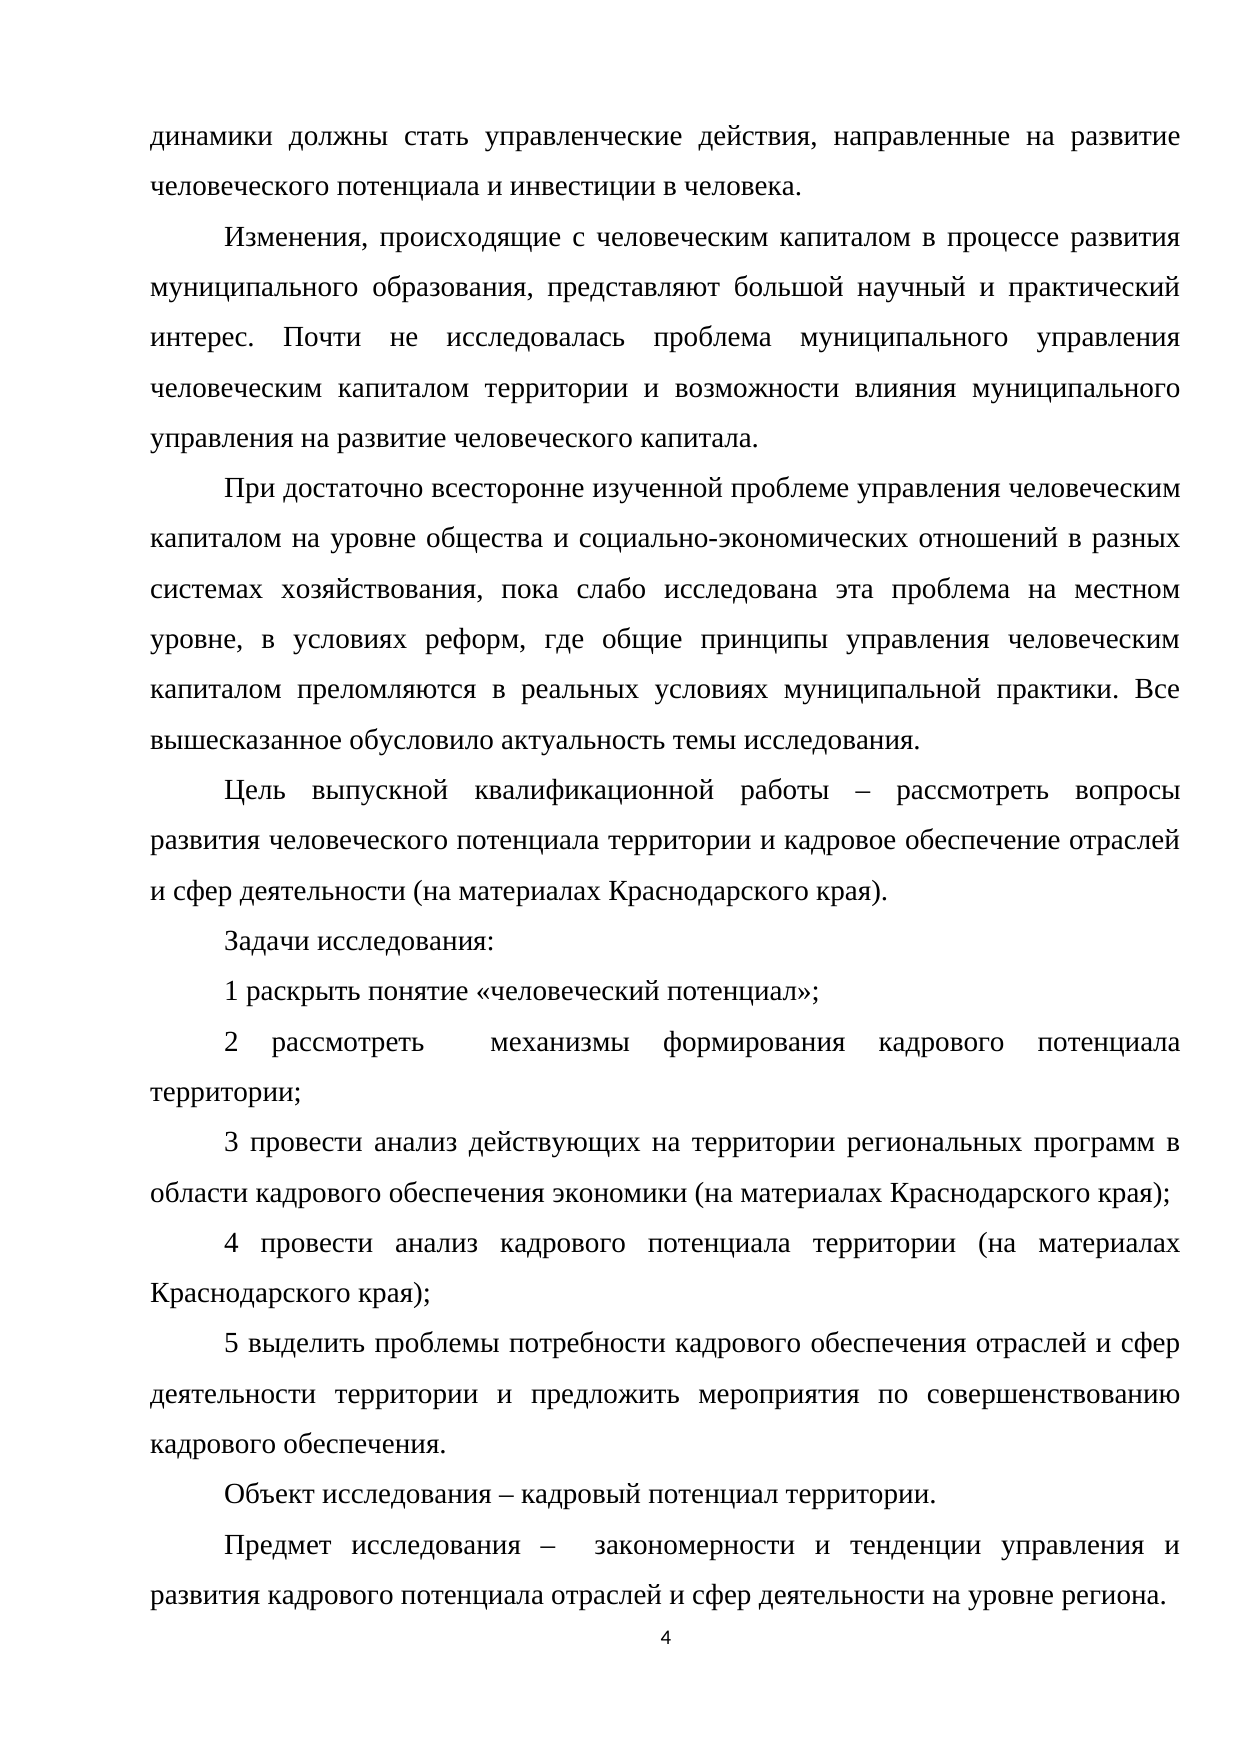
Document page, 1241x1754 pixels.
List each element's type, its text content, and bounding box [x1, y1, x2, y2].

text 4 провести анализ кадрового потенциала территории (на материалах Краснодарского края); [150, 1225, 1181, 1309]
text При достаточно всесторонне изученной проблеме управления человеческим капиталом на уровне общества и социально-экономических отношений в разных системах хозяйствования, пока слабо исследована эта проблема на местном уровне, в условиях реформ, где общие принципы управления человеческим капиталом преломляются в реальных условиях муниципальной практики. Все вышесказанное обусловило актуальность темы исследования. [150, 470, 1181, 755]
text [150, 118, 1181, 202]
text 2 рассмотреть механизмы формирования кадрового потенциала территории; [150, 1024, 1181, 1108]
text Объект исследования – кадровый потенциал территории. [150, 1477, 1181, 1510]
text Задачи исследования: [150, 923, 1181, 957]
text 3 провести анализ действующих на территории региональных программ в области кадрового обеспечения экономики (на материалах Краснодарского края); [150, 1124, 1181, 1208]
text Изменения, происходящие с человеческим капиталом в процессе развития муниципального образования, представляют большой научный и практический интерес. Почти не исследовалась проблема муниципального управления человеческим капиталом территории и возможности влияния муниципального управления на развитие человеческого капитала. [150, 219, 1181, 453]
text 5 выделить проблемы потребности кадрового обеспечения отраслей и сфер деятельности территории и предложить мероприятия по совершенствованию кадрового обеспечения. [150, 1326, 1181, 1460]
text Предмет исследования – закономерности и тенденции управления и развития кадрового потенциала отраслей и сфер деятельности на уровне региона. [150, 1527, 1181, 1611]
text Цель выпускной квалификационной работы – рассмотреть вопросы развития человеческого потенциала территории и кадровое обеспечение отраслей и сфер деятельности (на материалах Краснодарского края). [150, 772, 1181, 906]
text 1 раскрыть понятие «человеческий потенциал»; [150, 973, 1181, 1007]
